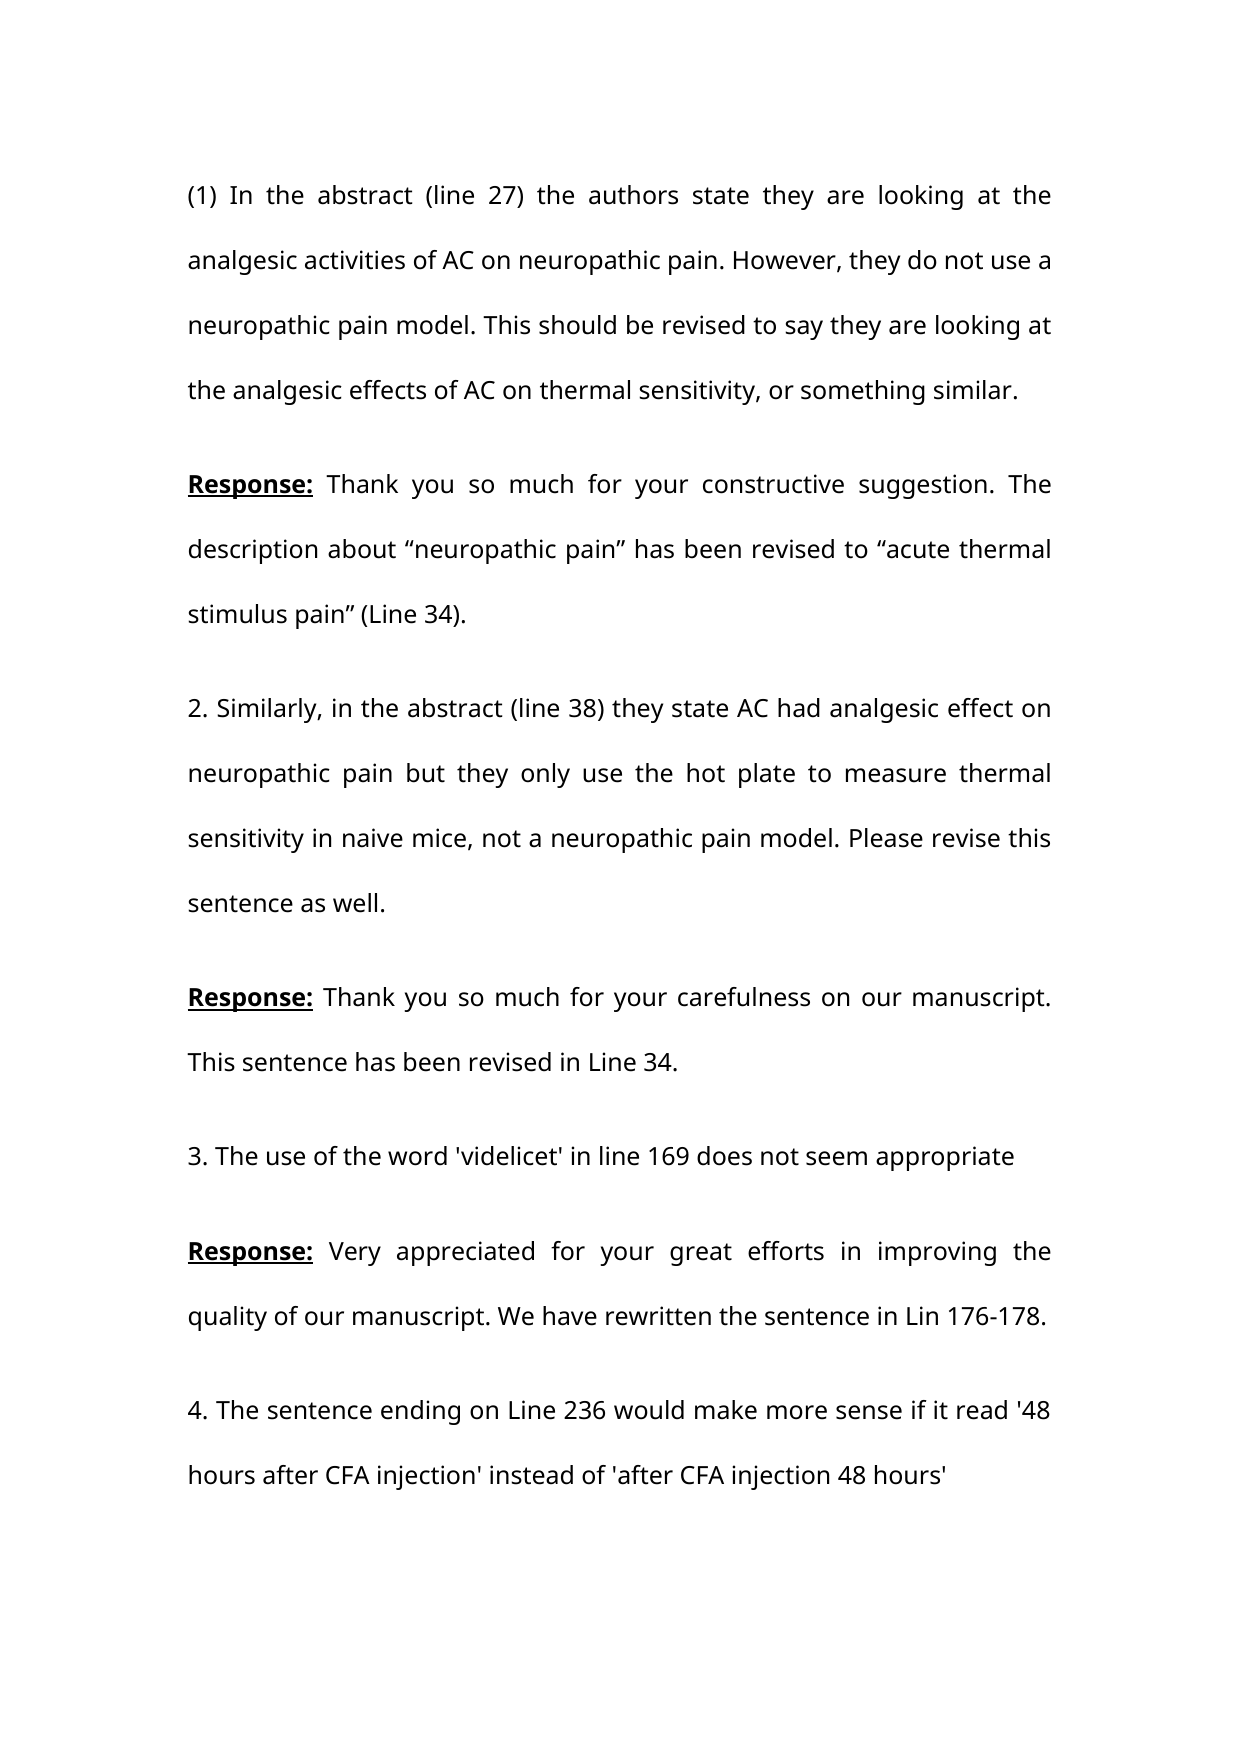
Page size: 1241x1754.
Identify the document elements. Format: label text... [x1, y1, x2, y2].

text Response: Thank you so much for your constructive suggestion. The description about “neuropathic pain” has been revised to “acute thermal stimulus pain” (Line 34). [187, 451, 1053, 646]
text 4. The sentence ending on Line 236 would make more sense if it read '48 hours after CFA injection' instead of 'after CFA injection 48 hours' [187, 1377, 1053, 1507]
text 3. The use of the word 'videlicet' in line 169 does not seem appropriate [187, 1124, 1053, 1189]
text Response: Thank you so much for your carefulness on our manuscript. This sentence has been revised in Line 34. [187, 964, 1053, 1094]
text 2. Similarly, in the abstract (line 38) they state AC had analgesic effect on neuropathic pain but they only use the hot plate to measure thermal sensitivity in naive mice, not a neuropathic pain model. Please revise this sentence as well. [187, 675, 1053, 935]
text Response: Very appreciated for your great efforts in improving the quality of our manuscript. We have rewritten the sentence in Lin 176-178. [187, 1218, 1053, 1348]
text (1) In the abstract (line 27) the authors state they are looking at the analgesic activities of AC on neuropathic pain. However, they do not use a neuropathic pain model. This should be revised to say they are looking at the analgesic effects of AC on thermal sensitivity, or something similar. [187, 162, 1053, 422]
